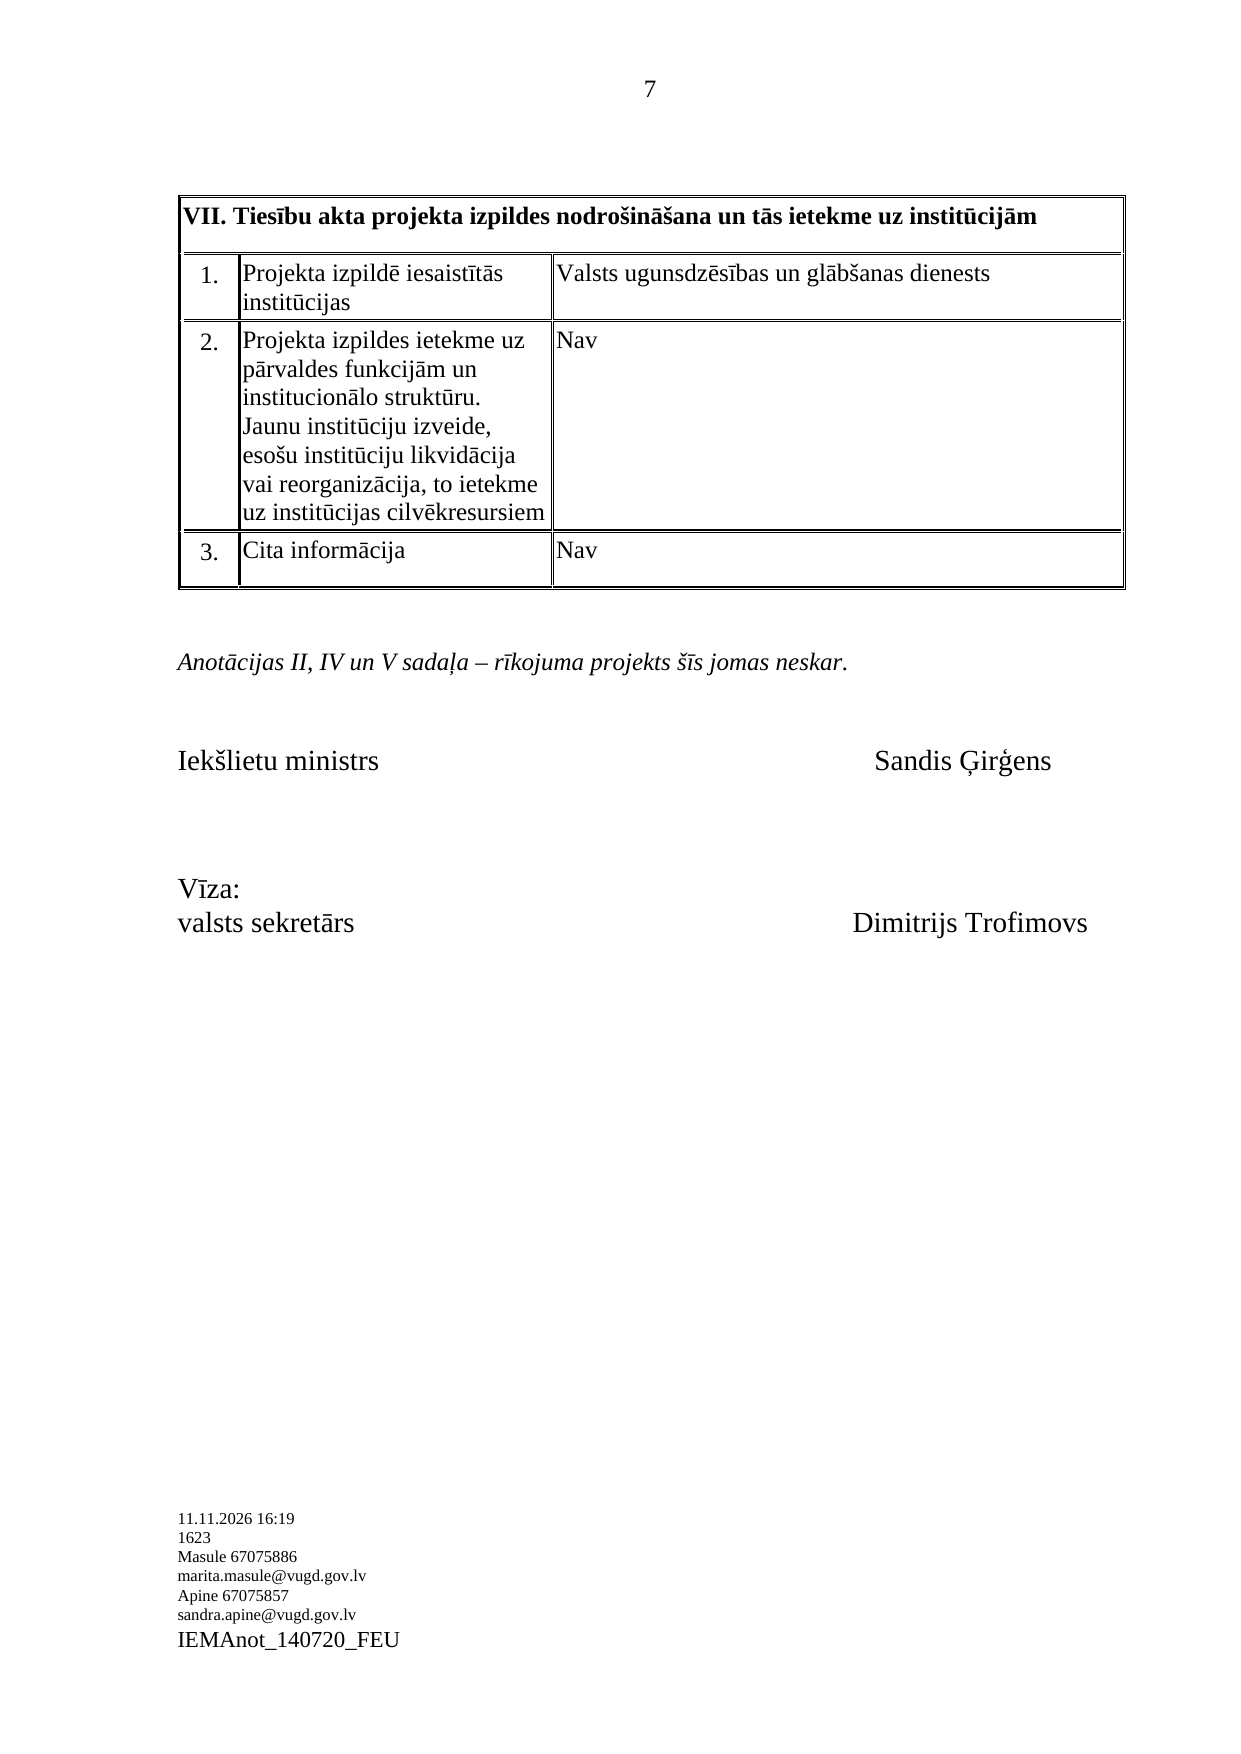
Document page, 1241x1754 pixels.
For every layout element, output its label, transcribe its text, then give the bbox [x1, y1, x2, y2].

table_cell 3. [181, 529, 239, 586]
table_cell Cita informācija [239, 533, 553, 586]
text Iekšlietu ministrs Sandis Ģirģens [177, 743, 1122, 776]
text Masule 67075886 [177, 1547, 1122, 1566]
text Apine 67075857 [177, 1585, 1122, 1604]
table_header VII. Tiesību akta projekta izpildes nodrošināšana un tās ietekme uz institūcijām [181, 198, 1123, 252]
table_cell Projekta izpildes ietekme uz pārvaldes funkcijām un institucionālo struktūru. Jaunu institūciju izveide, esošu institūciju likvidācija vai reorganizācija, to ietekme uz institūcijas cilvēkresursiem [241, 322, 551, 529]
text Anotācijas II, IV un V sadaļa – rīkojuma projekts šīs jomas neskar. [177, 647, 1122, 676]
table_cell Nav [553, 529, 1123, 586]
text 14.07.2020 14:13 [177, 1509, 1122, 1528]
table_cell 1. [180, 252, 239, 318]
text sandra.apine@vugd.gov.lv [177, 1604, 1122, 1624]
text 1623 [177, 1528, 1122, 1547]
table_cell Valsts ugunsdzēsības un glābšanas dienests [553, 252, 1124, 318]
table_cell 2. [181, 319, 238, 529]
text valsts sekretārs Dimitrijs Trofimovs [177, 905, 1122, 938]
table_cell Nav [554, 319, 1123, 529]
table_cell Projekta izpildē iesaistītās institūcijas [241, 255, 551, 318]
text marita.masule@vugd.gov.lv [177, 1566, 1122, 1585]
text Vīza: [177, 871, 1122, 905]
